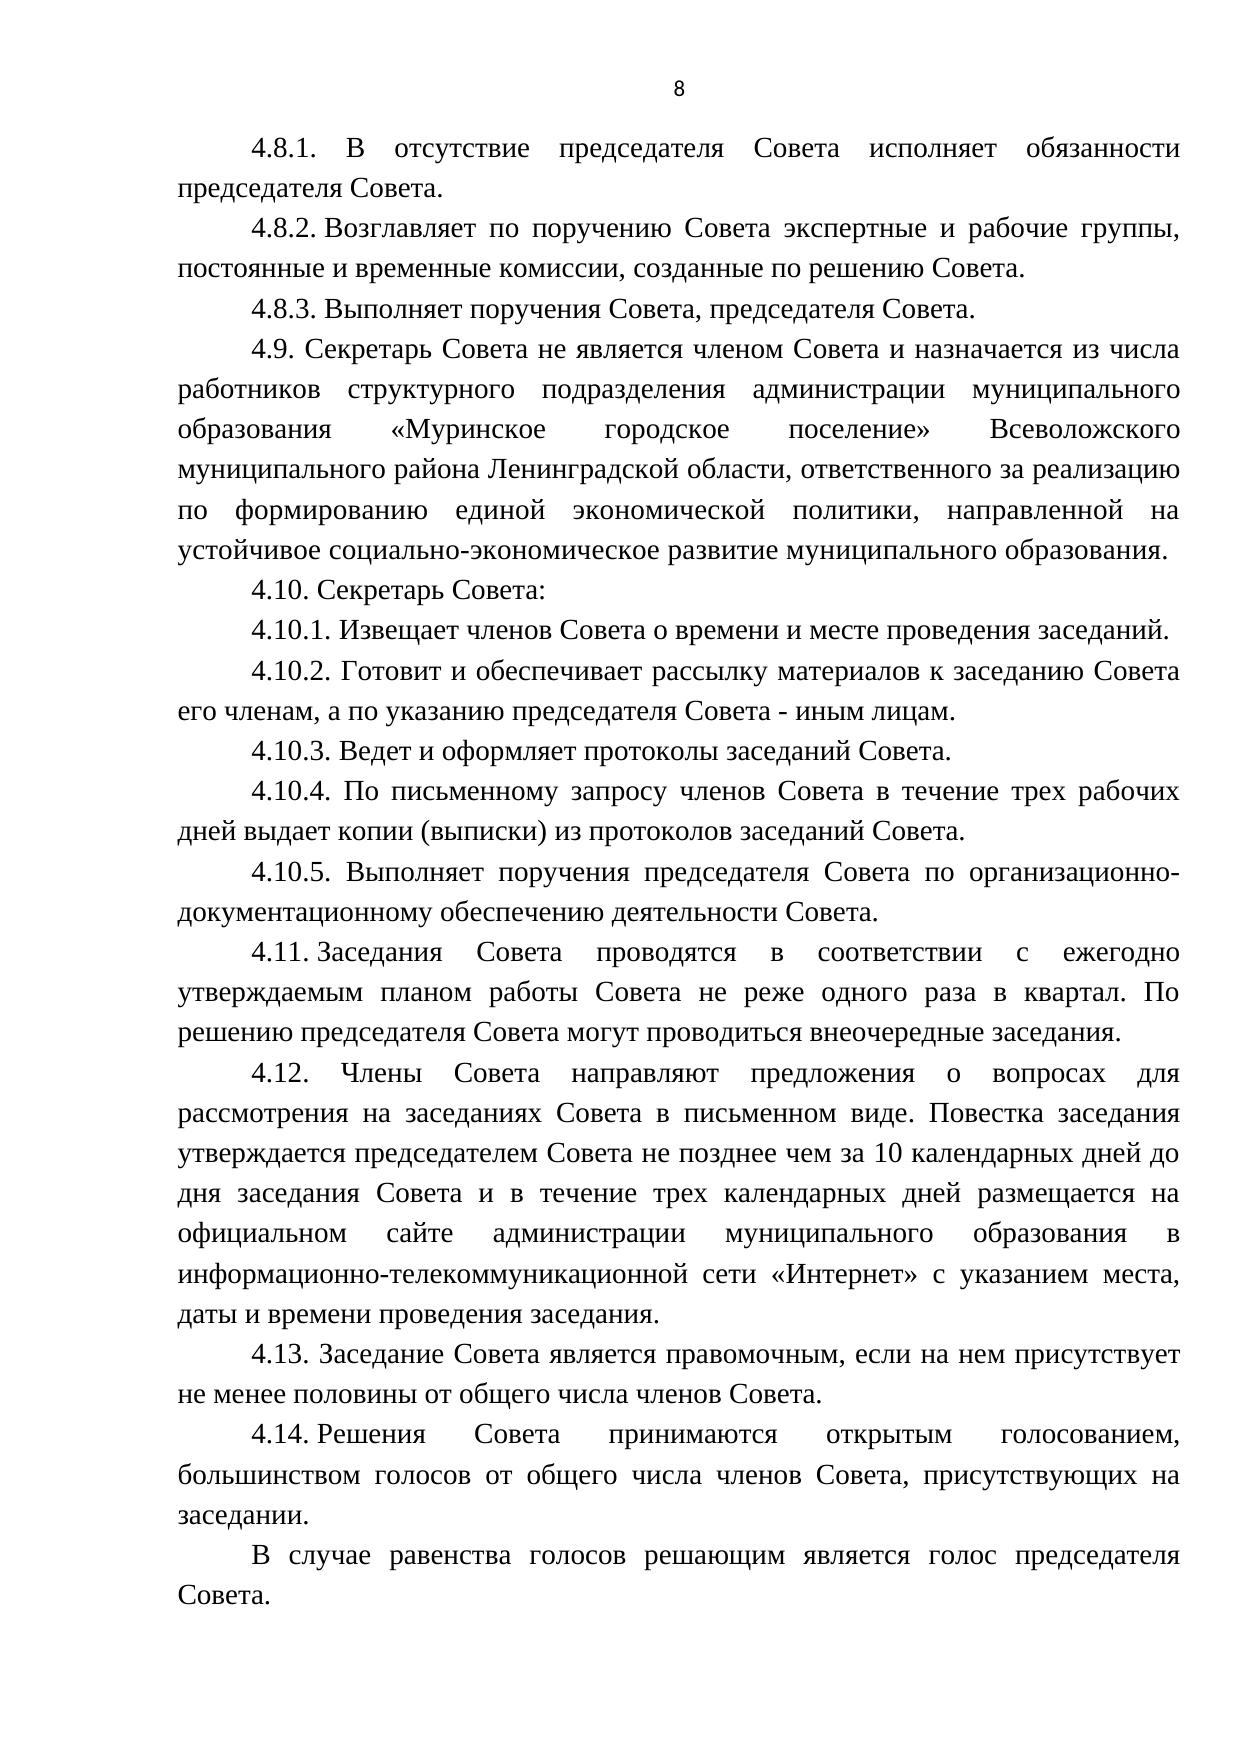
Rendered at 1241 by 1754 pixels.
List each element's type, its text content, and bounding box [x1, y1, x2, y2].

list В случае равенства голосов решающим является голос председателя Совета. [177, 1537, 1181, 1611]
list 4.13. Заседание Совета является правомочным, если на нем присутствует не менее половины от общего числа членов Совета. [177, 1336, 1181, 1410]
list 4.10.2. Готовит и обеспечивает рассылку материалов к заседанию Совета его членам, а по указанию председателя Совета - иным лицам. [177, 653, 1181, 726]
text 4.9. Секретарь Совета не является членом Совета и назначается из числа работников структурного подразделения администрации муниципального образования «Муринское городское поселение» Всеволожского муниципального района Ленинградской области, ответственного за реализацию по формированию единой экономической политики, направленной на устойчивое социально-экономическое развитие муниципального образования. [177, 331, 1181, 566]
list 4.8.2. Возглавляет по поручению Совета экспертные и рабочие группы, постоянные и временные комиссии, созданные по решению Совета. [177, 210, 1181, 284]
list 4.10.3. Ведет и оформляет протоколы заседаний Совета. [177, 733, 1181, 767]
list 4.8.1. В отсутствие председателя Совета исполняет обязанности председателя Совета. [177, 130, 1181, 204]
list 4.10.5. Выполняет поручения председателя Совета по организационно-документационному обеспечению деятельности Совета. [177, 854, 1181, 927]
list 4.10. Секретарь Совета: [177, 572, 1181, 606]
list 4.8.3. Выполняет поручения Совета, председателя Совета. [177, 291, 1181, 324]
list 4.14. Решения Совета принимаются открытым голосованием, большинством голосов от общего числа членов Совета, присутствующих на заседании. [177, 1417, 1181, 1531]
list 4.12. Члены Совета направляют предложения о вопросах для рассмотрения на заседаниях Совета в письменном виде. Повестка заседания утверждается председателем Совета не позднее чем за 10 календарных дней до дня заседания Совета и в течение трех календарных дней размещается на официальном сайте администрации муниципального образования в информационно-телекоммуникационной сети «Интернет» с указанием места, даты и времени проведения заседания. [177, 1055, 1181, 1329]
list 4.10.1. Извещает членов Совета о времени и месте проведения заседаний. [177, 612, 1181, 646]
list 4.11. Заседания Совета проводятся в соответствии с ежегодно утверждаемым планом работы Совета не реже одного раза в квартал. По решению председателя Совета могут проводиться внеочередные заседания. [177, 934, 1181, 1048]
list 4.10.4. По письменному запросу членов Совета в течение трех рабочих дней выдает копии (выписки) из протоколов заседаний Совета. [177, 773, 1181, 847]
